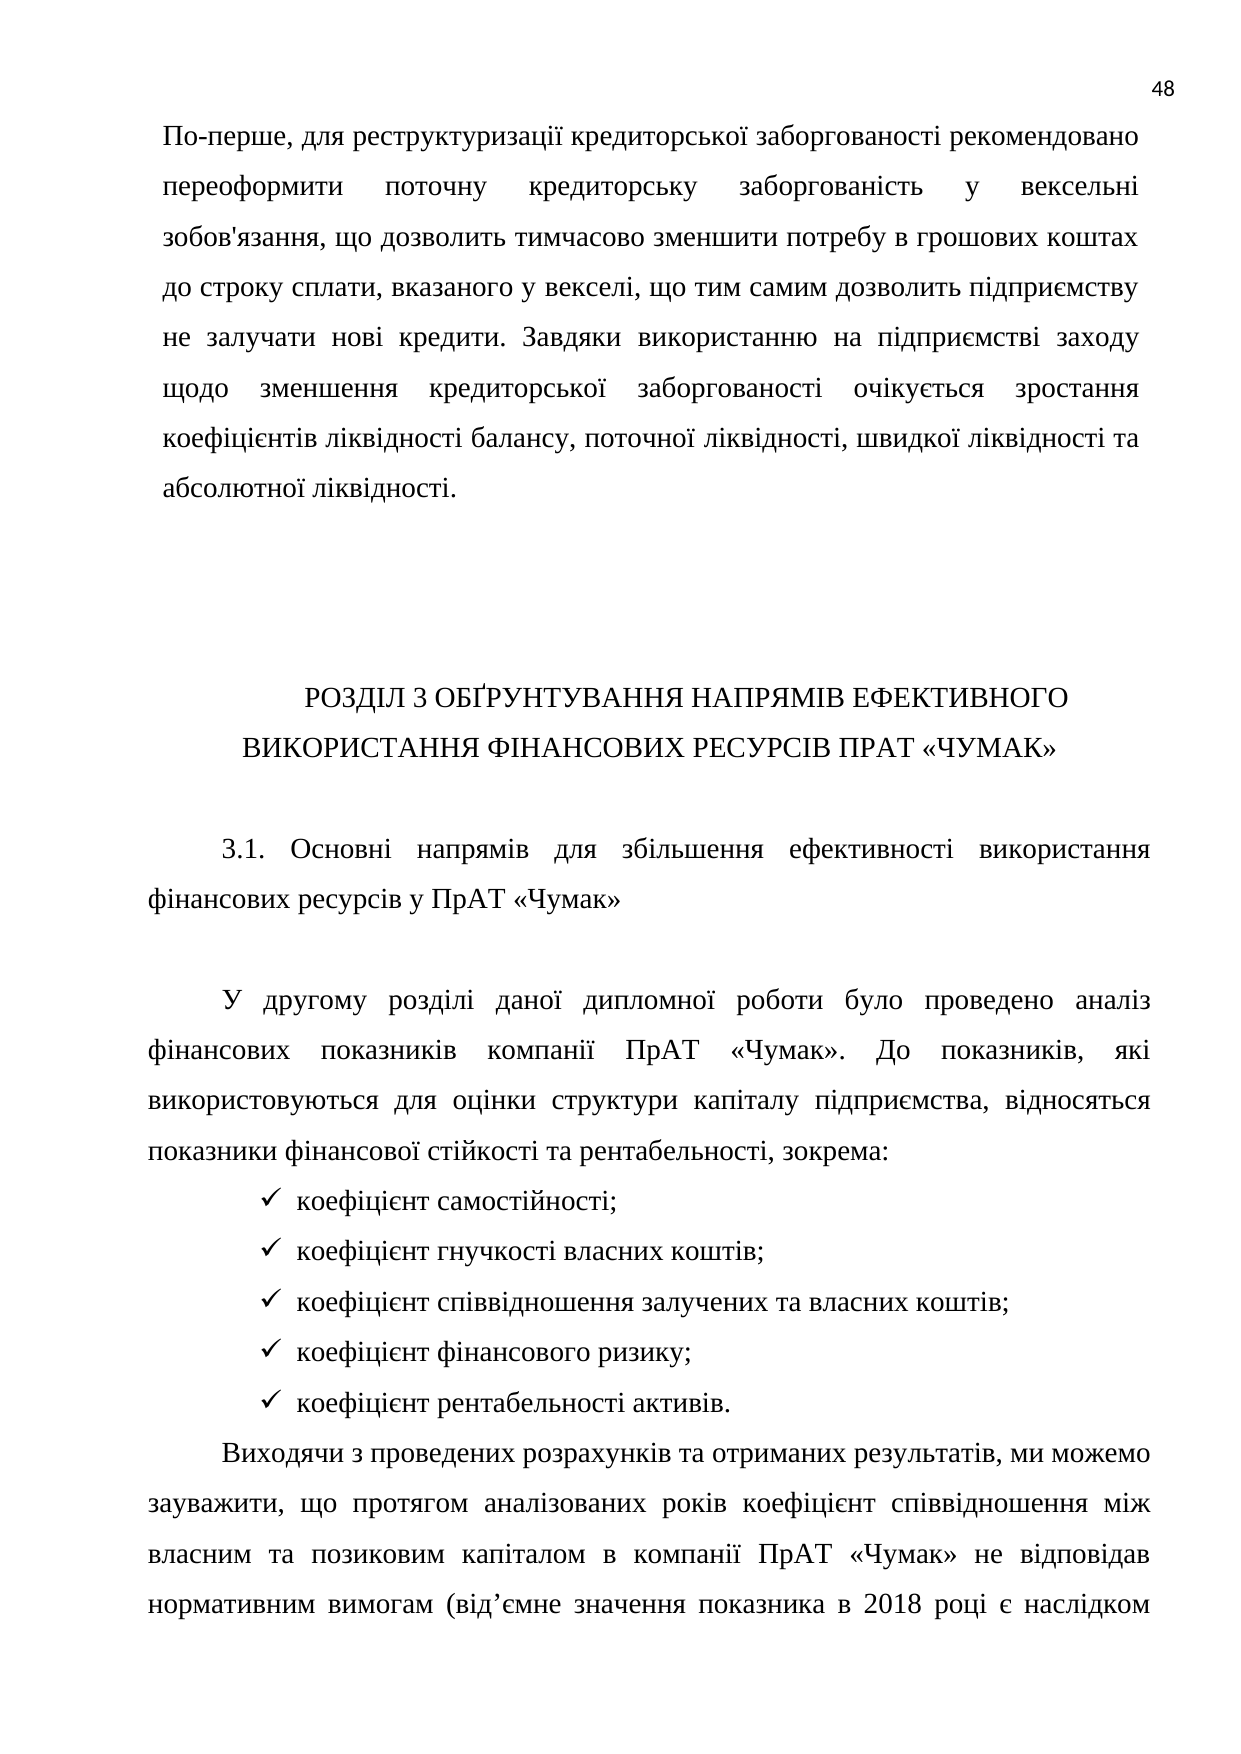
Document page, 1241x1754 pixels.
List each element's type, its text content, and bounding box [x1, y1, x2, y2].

list коефіцієнт самостійності; [259, 1183, 1152, 1217]
list коефіцієнт співвідношення залучених та власних коштів; [259, 1284, 1152, 1317]
list коефіцієнт фінансового ризику; [259, 1334, 1152, 1368]
text У другому розділі даної дипломної роботи було проведено аналіз фінансових показників компанії ПрАТ «Чумак». До показників, які використовуються для оцінки структури капіталу підприємства, відносяться показники фінансової стійкості та рентабельності, зокрема: [148, 982, 1152, 1166]
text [162, 118, 1139, 504]
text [148, 1435, 1152, 1619]
text 3.1. Основні напрямів для збільшення ефективності використання фінансових ресурсів у ПрАТ «Чумак» [148, 831, 1152, 915]
list коефіцієнт рентабельності активів. [259, 1385, 1152, 1418]
text РОЗДІЛ 3 ОБҐРУНТУВАННЯ НАПРЯМІВ ЕФЕКТИВНОГО ВИКОРИСТАННЯ ФІНАНСОВИХ РЕСУРСІВ ПРАТ «ЧУМАК» [148, 680, 1152, 764]
list коефіцієнт гнучкості власних коштів; [259, 1233, 1152, 1267]
